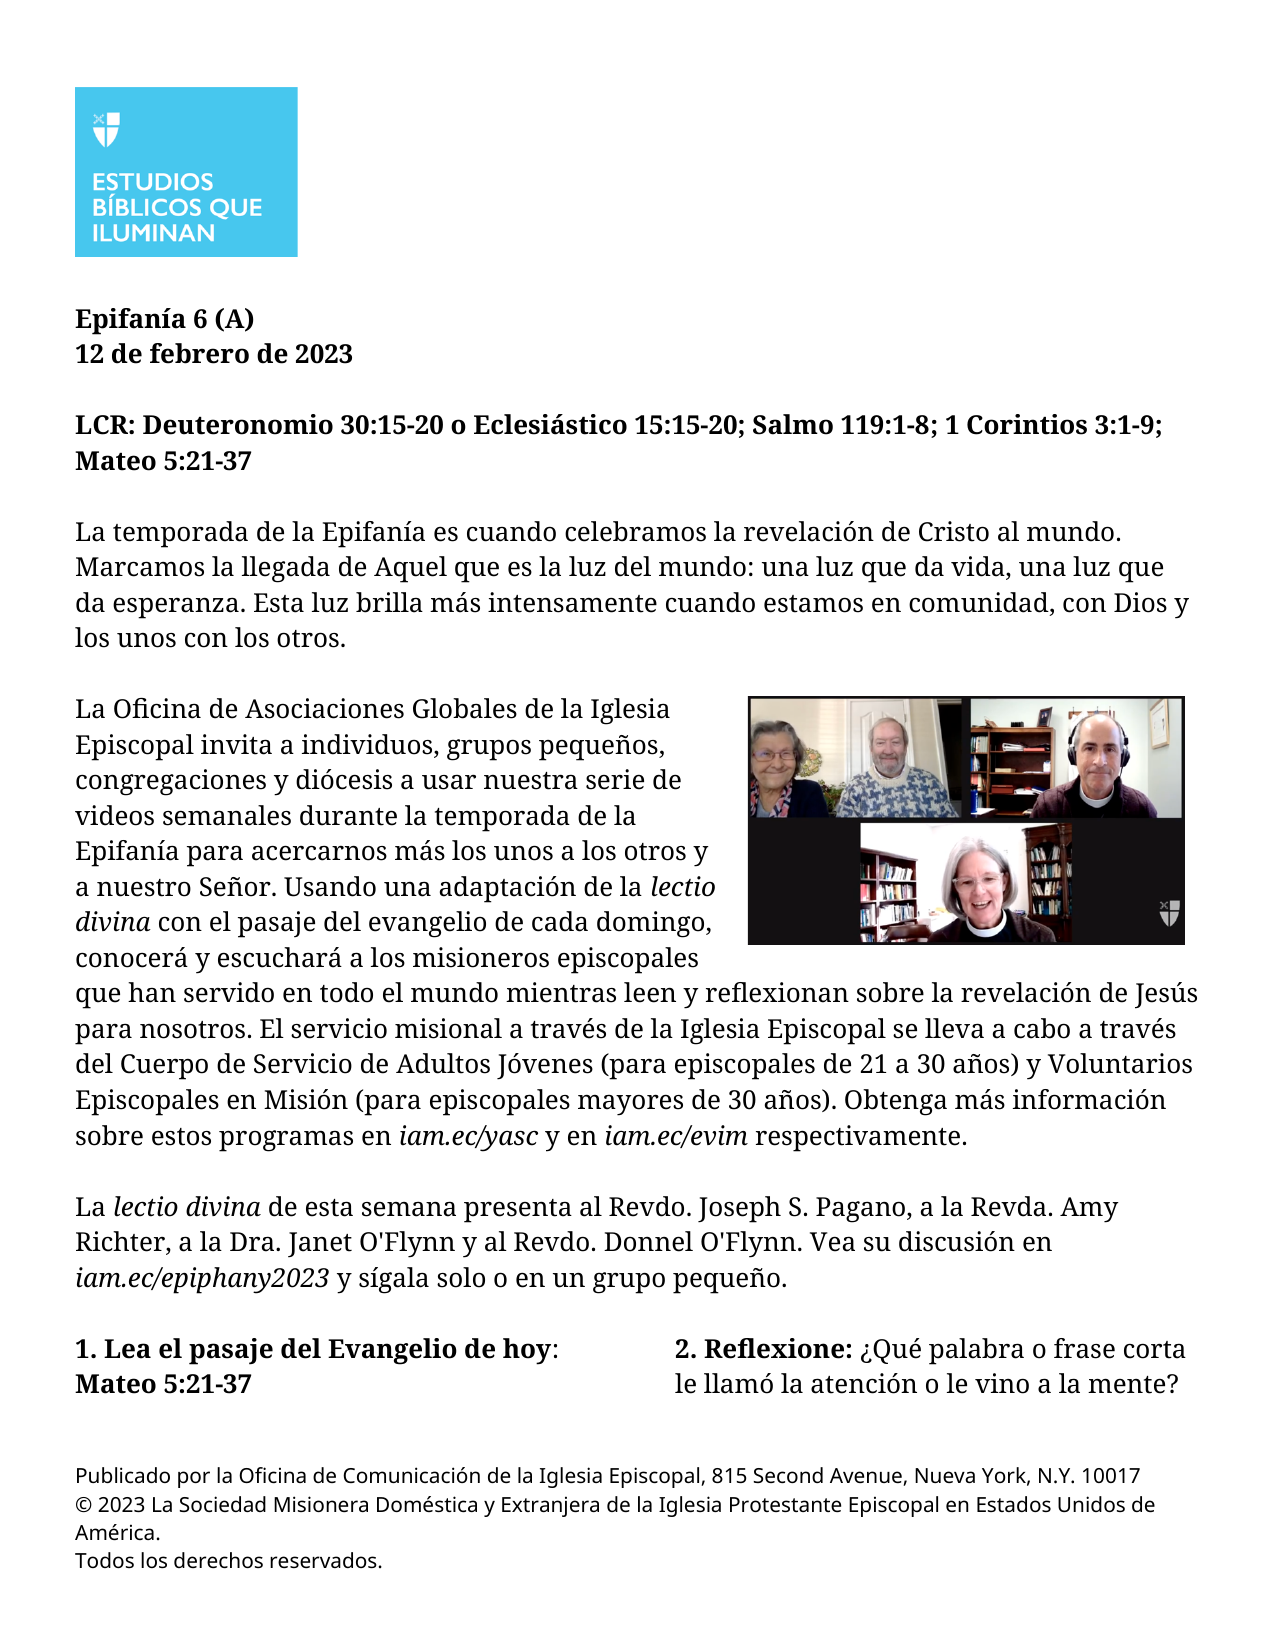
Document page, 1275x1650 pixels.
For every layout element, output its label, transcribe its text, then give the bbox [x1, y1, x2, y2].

picture [747, 696, 1185, 945]
text 2. Reflexione: ¿Qué palabra o frase corta le llamó la atención o le vino a la mente? Ya sea que esté solo o en grupo, dígalo en voz alta. [675, 1330, 1200, 1401]
text 1. Lea el pasaje del Evangelio de hoy: Mateo 5:21-37 [75, 1330, 600, 1401]
text La lectio divina de esta semana presenta al Revdo. Joseph S. Pagano, a la Revda. Amy Richter, a la Dra. Janet O'Flynn y al Revdo. Donnel O'Flynn. Vea su discusión en iam.ec/epiphany2023 y sígala solo o en un grupo pequeño. [75, 1188, 1200, 1295]
picture [75, 87, 298, 257]
text Epifanía 6 (A) [75, 300, 1200, 336]
text LCR: Deuteronomio 30:15-20 o Eclesiástico 15:15-20; Salmo 119:1-8; 1 Corintios 3:1-9; Mateo 5:21-37 [75, 407, 1200, 478]
text La temporada de la Epifanía es cuando celebramos la revelación de Cristo al mundo. Marcamos la llegada de Aquel que es la luz del mundo: una luz que da vida, una luz que da esperanza. Esta luz brilla más intensamente cuando estamos en comunidad, con Dios y los unos con los otros. [75, 513, 1200, 655]
text 12 de febrero de 2023 [75, 336, 1200, 371]
text La Oficina de Asociaciones Globales de la Iglesia Episcopal invita a individuos, grupos pequeños, congregaciones y diócesis a usar nuestra serie de videos semanales durante la temporada de la Epifanía para acercarnos más los unos a los otros y a nuestro Señor. Usando una adaptación de la lectio divina con el pasaje del evangelio de cada domingo, conocerá y escuchará a los misioneros episcopales que han servido en todo el mundo mientras leen y reflexionan sobre la revelación de Jesús para nosotros. El servicio misional a través de la Iglesia Episcopal se lleva a cabo a través del Cuerpo de Servicio de Adultos Jóvenes (para episcopales de 21 a 30 años) y Voluntarios Episcopales en Misión (para episcopales mayores de 30 años). Obtenga más información sobre estos programas en iam.ec/yasc y en iam.ec/evim respectivamente. [75, 691, 1200, 1153]
